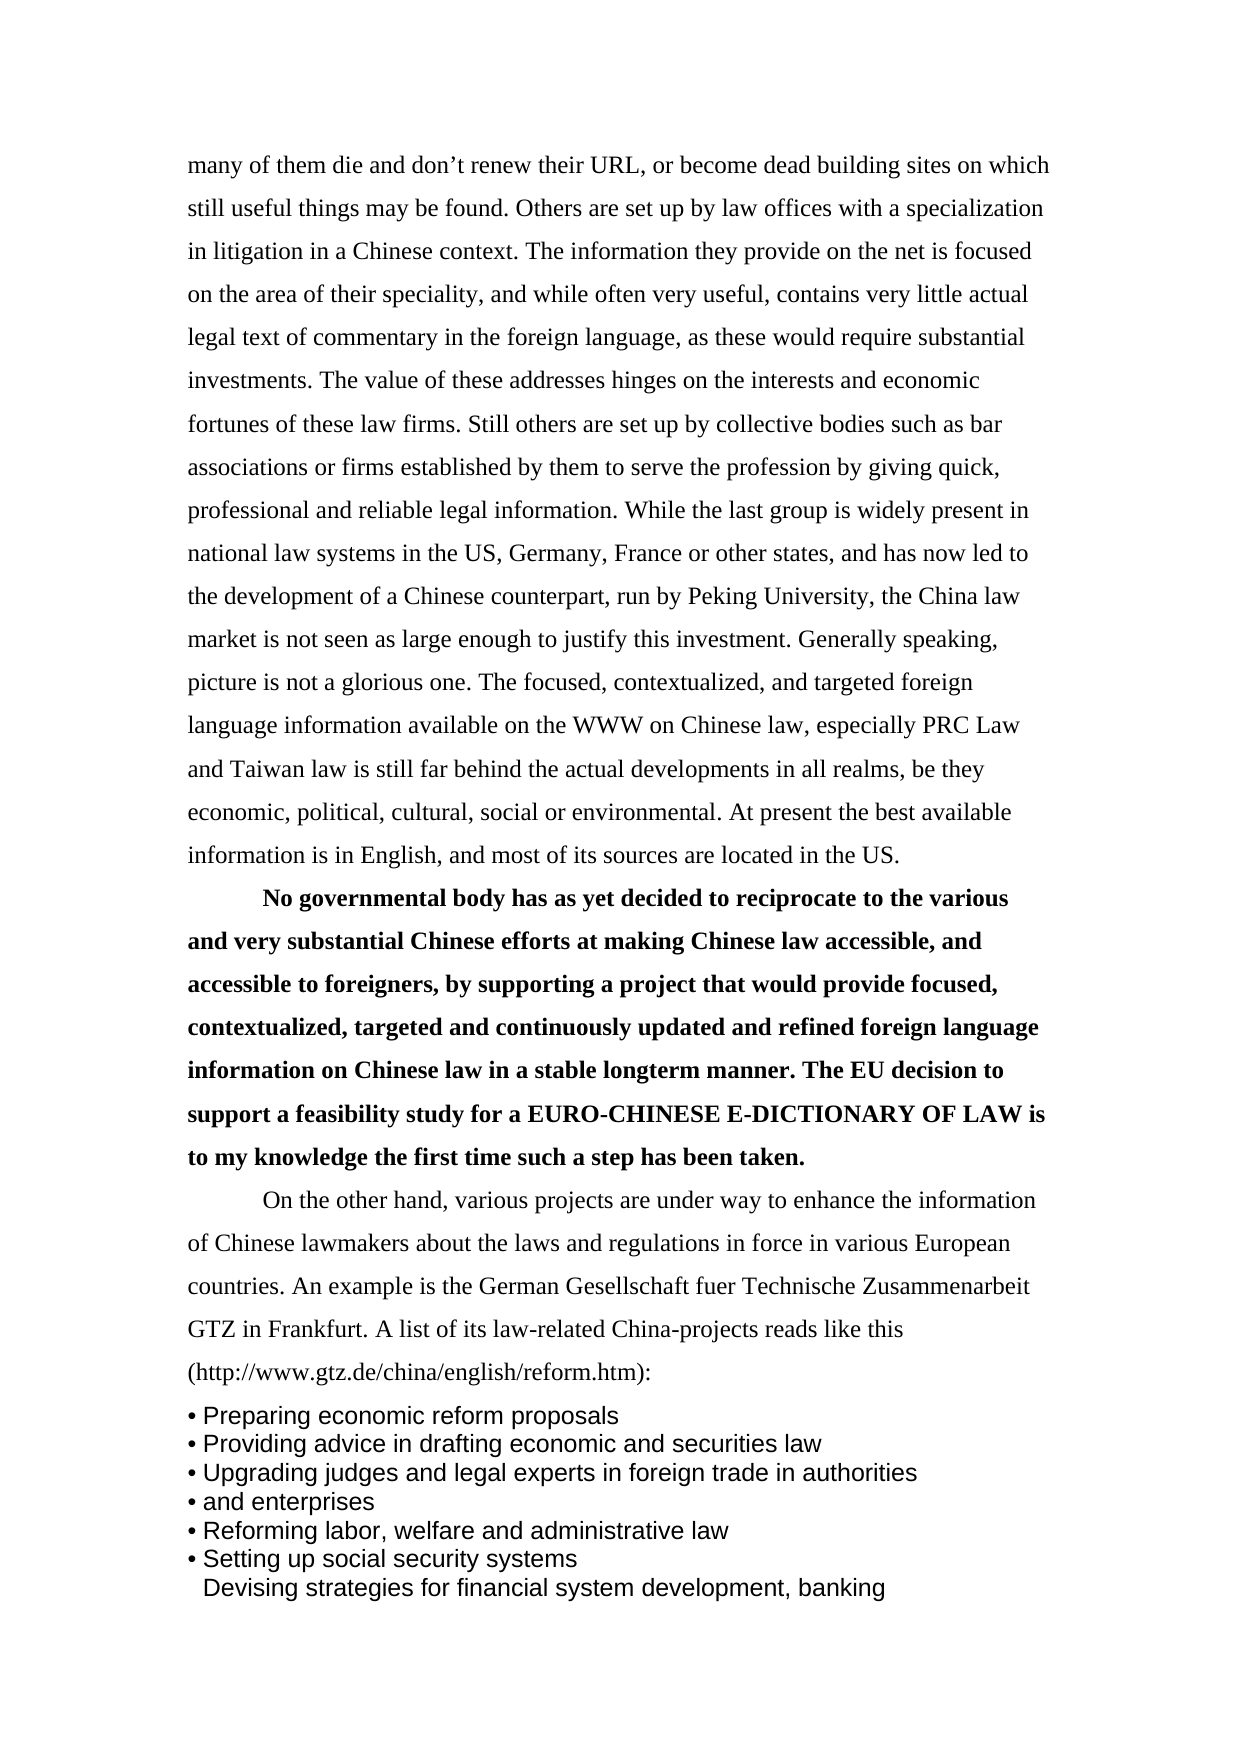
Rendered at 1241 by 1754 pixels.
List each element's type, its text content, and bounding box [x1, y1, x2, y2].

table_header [203, 1401, 937, 1602]
text On the other hand, various projects are under way to enhance the information of Chinese lawmakers about the laws and regulations in force in various European countries. An example is the German Gesellschaft fuer Technische Zusammenarbeit GTZ in Frankfurt. A list of its law-related China-projects reads like this (http://www.gtz.de/china/english/reform.htm): [187, 1185, 1053, 1386]
table_header • • • • • • • • • [187, 1401, 203, 1602]
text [187, 150, 1053, 869]
text No governmental body has as yet decided to reciprocate to the various and very substantial Chinese efforts at making Chinese law accessible, and accessible to foreigners, by supporting a project that would provide focused, contextualized, targeted and continuously updated and refined foreign language information on Chinese law in a stable longterm manner. The EU decision to support a feasibility study for a EURO-CHINESE E-DICTIONARY OF LAW is to my knowledge the first time such a step has been taken. [187, 883, 1053, 1171]
